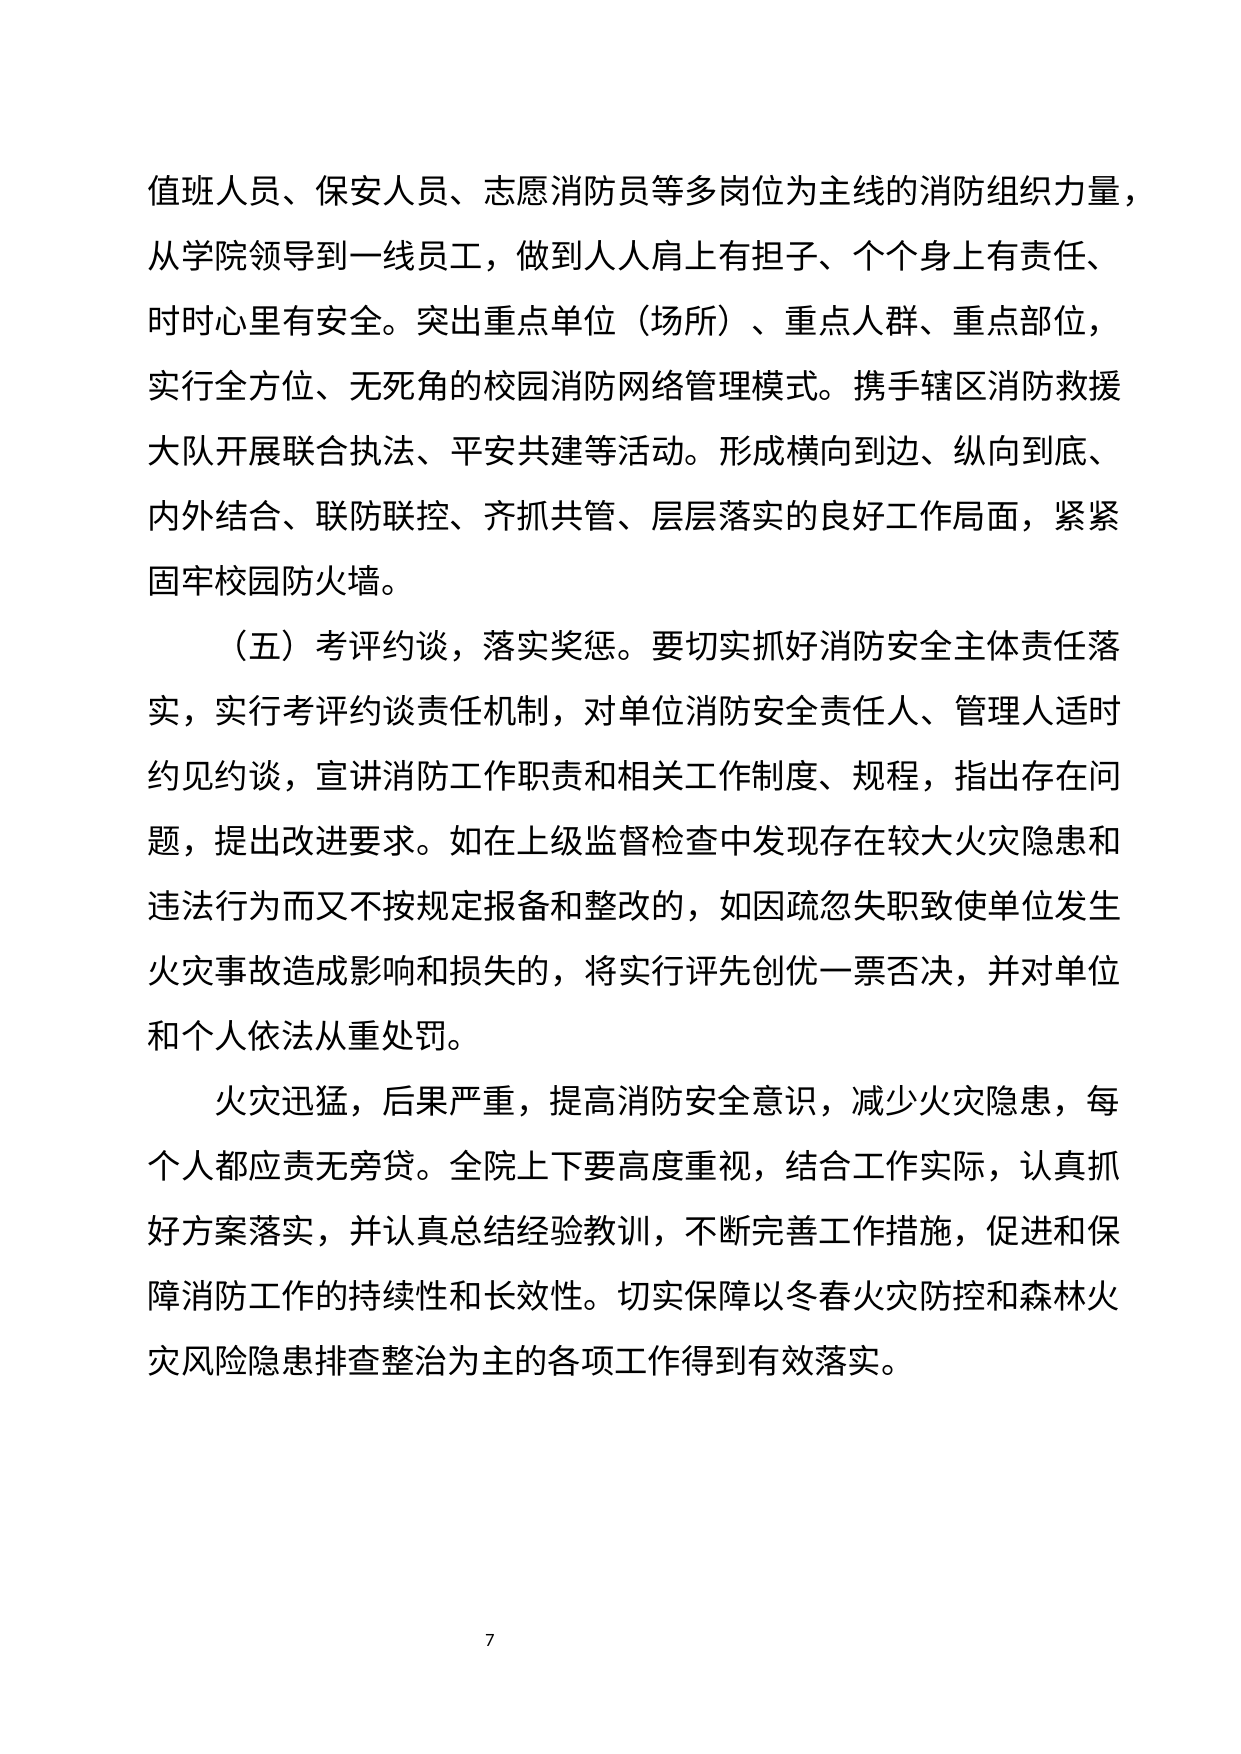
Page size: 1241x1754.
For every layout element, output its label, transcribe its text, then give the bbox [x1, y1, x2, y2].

list 火灾迅猛，后果严重，提高消防安全意识，减少火灾隐患，每个人都应责无旁贷。全院上下要高度重视，结合工作实际，认真抓好方案落实，并认真总结经验教训，不断完善工作措施，促进和保障消防工作的持续性和长效性。切实保障以冬春火灾防控和森林火灾风险隐患排查整治为主的各项工作得到有效落实。 [148, 1066, 1122, 1391]
list （五）考评约谈，落实奖惩。要切实抓好消防安全主体责任落实，实行考评约谈责任机制，对单位消防安全责任人、管理人适时约见约谈，宣讲消防工作职责和相关工作制度、规程，指出存在问题，提出改进要求。如在上级监督检查中发现存在较大火灾隐患和违法行为而又不按规定报备和整改的，如因疏忽失职致使单位发生火灾事故造成影响和损失的，将实行评先创优一票否决，并对单位和个人依法从重处罚。 [148, 611, 1122, 1066]
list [148, 156, 1122, 611]
